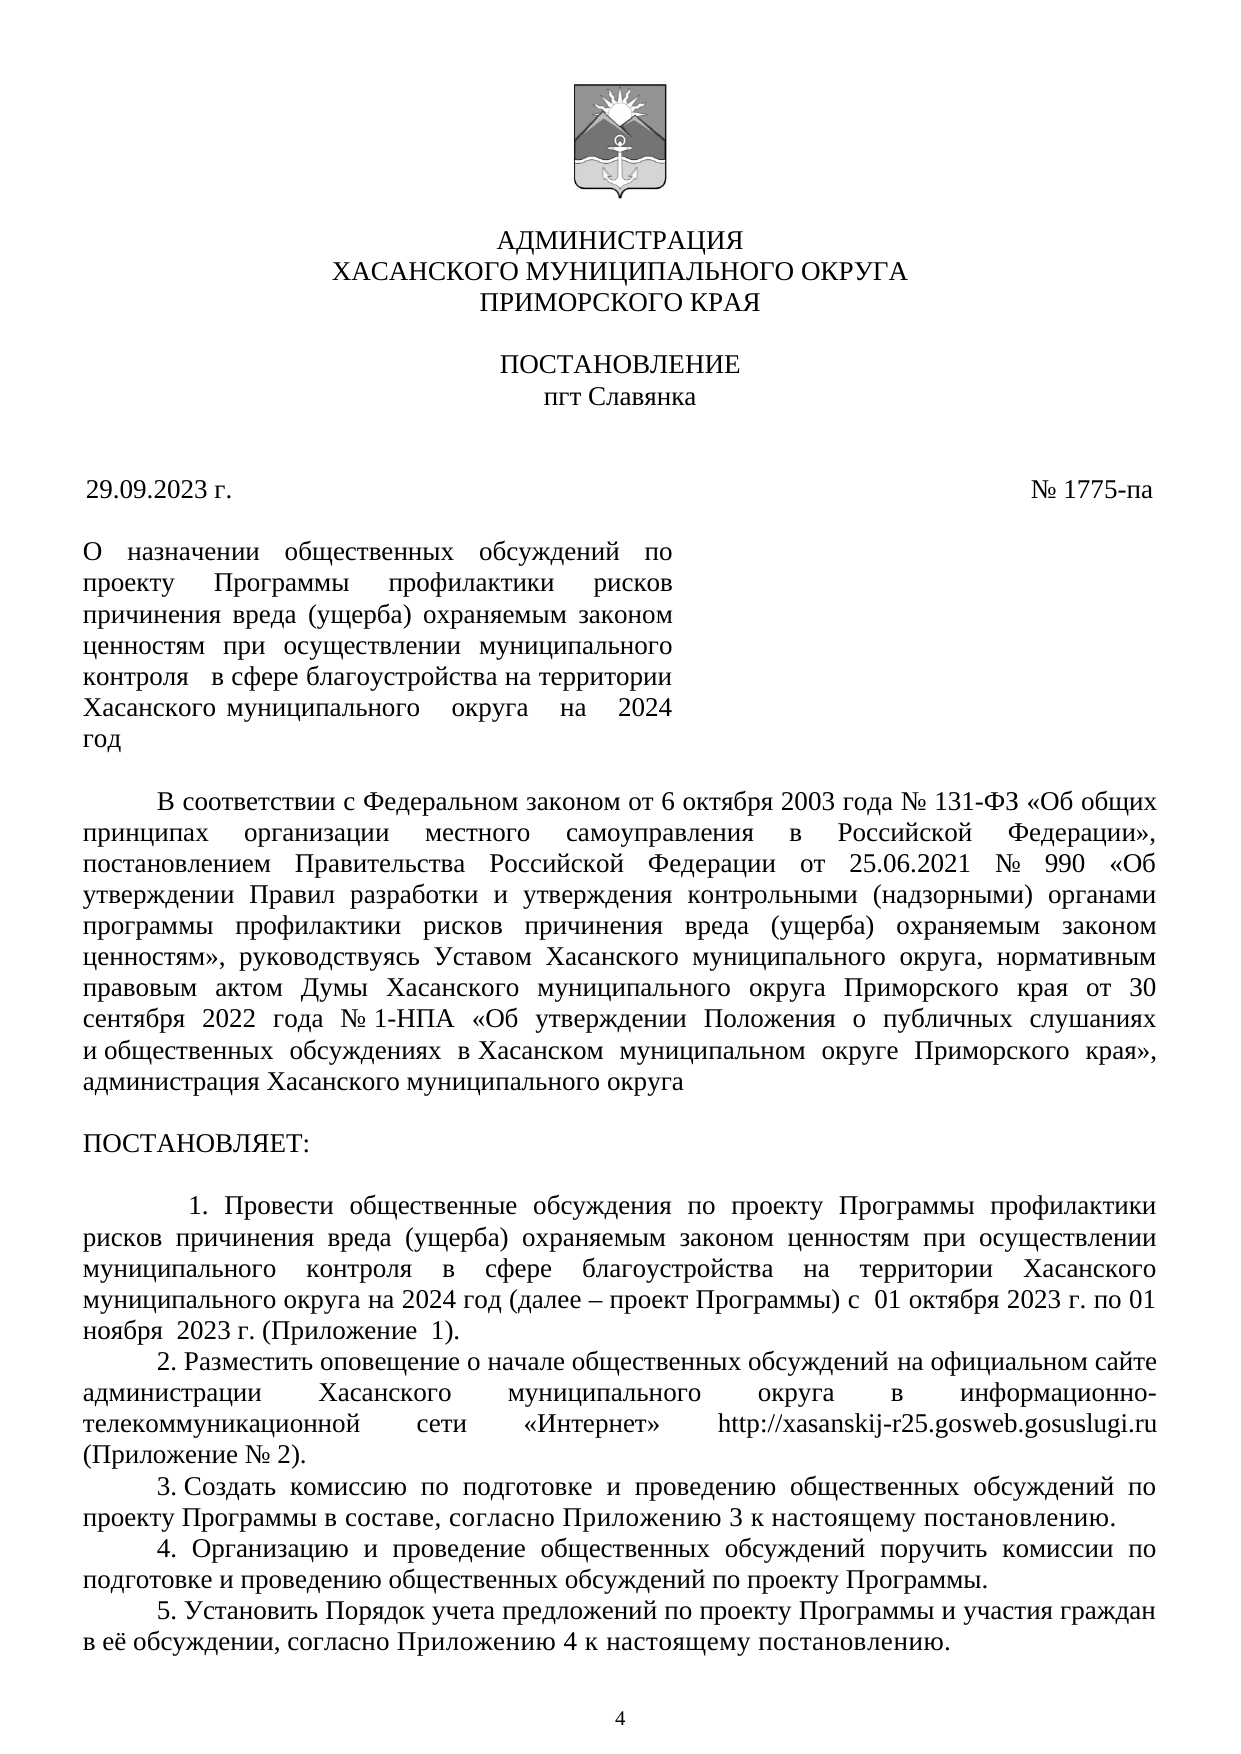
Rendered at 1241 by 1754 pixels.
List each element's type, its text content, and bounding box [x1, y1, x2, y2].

picture [572, 82, 668, 200]
text 2. Разместить оповещение о начале общественных обсуждений на официальном сайте администрации Хасанского муниципального округа в информационно-телекоммуникационной сети «Интернет» http://xasanskij-r25.gosweb.gosuslugi.ru (Приложение № 2). [83, 1345, 1157, 1470]
text В соответствии с Федеральном законом от 6 октября 2003 года № 131-ФЗ «Об общих принципах организации местного самоуправления в Российской Федерации», постановлением Правительства Российской Федерации от 25.06.2021 № 990 «Об утверждении Правил разработки и утверждения контрольными (надзорными) органами программы профилактики рисков причинения вреда (ущерба) охраняемым законом ценностям», руководствуясь Уставом Хасанского муниципального округа, нормативным правовым актом Думы Хасанского муниципального округа Приморского края от 30 сентября 2022 года № 1-НПА «Об утверждении Положения о публичных слушаниях и общественных обсуждениях в Хасанском муниципальном округе Приморского края», администрация Хасанского муниципального округа [83, 784, 1157, 1096]
text 3. Создать комиссию по подготовке и проведению общественных обсуждений по проекту Программы в составе, согласно Приложению 3 к настоящему постановлению. [83, 1470, 1157, 1532]
text 5. Установить Порядок учета предложений по проекту Программы и участия граждан в её обсуждении, согласно Приложению 4 к настоящему постановлению. [83, 1594, 1157, 1657]
text ПОСТАНОВЛЕНИЕ [83, 348, 1157, 380]
text ПОСТАНОВЛЯЕТ: [83, 1127, 1157, 1158]
text ПРИМОРСКОГО КРАЯ [83, 286, 1157, 317]
text 4. Организацию и проведение общественных обсуждений поручить комиссии по подготовке и проведению общественных обсуждений по проекту Программы. [83, 1532, 1157, 1594]
text ХАСАНСКОГО МУНИЦИПАЛЬНОГО ОКРУГА [83, 255, 1157, 286]
text 29.09.2023 г. № 1775-па [83, 473, 1157, 504]
text АДМИНИСТРАЦИЯ [83, 224, 1157, 255]
text 1. Провести общественные обсуждения по проекту Программы профилактики рисков причинения вреда (ущерба) охраняемым законом ценностям при осуществлении муниципального контроля в сфере благоустройства на территории Хасанского муниципального округа на 2024 год (далее – проект Программы) с 01 октября 2023 г. по 01 ноября 2023 г. (Приложение 1). [83, 1189, 1157, 1345]
text О назначении общественных обсуждений по проекту Программы профилактики рисков причинения вреда (ущерба) охраняемым законом ценностям при осуществлении муниципального контроля в сфере благоустройства на территории Хасанского муниципального округа на 2024 год [83, 535, 673, 753]
text пгт Славянка [83, 380, 1157, 411]
